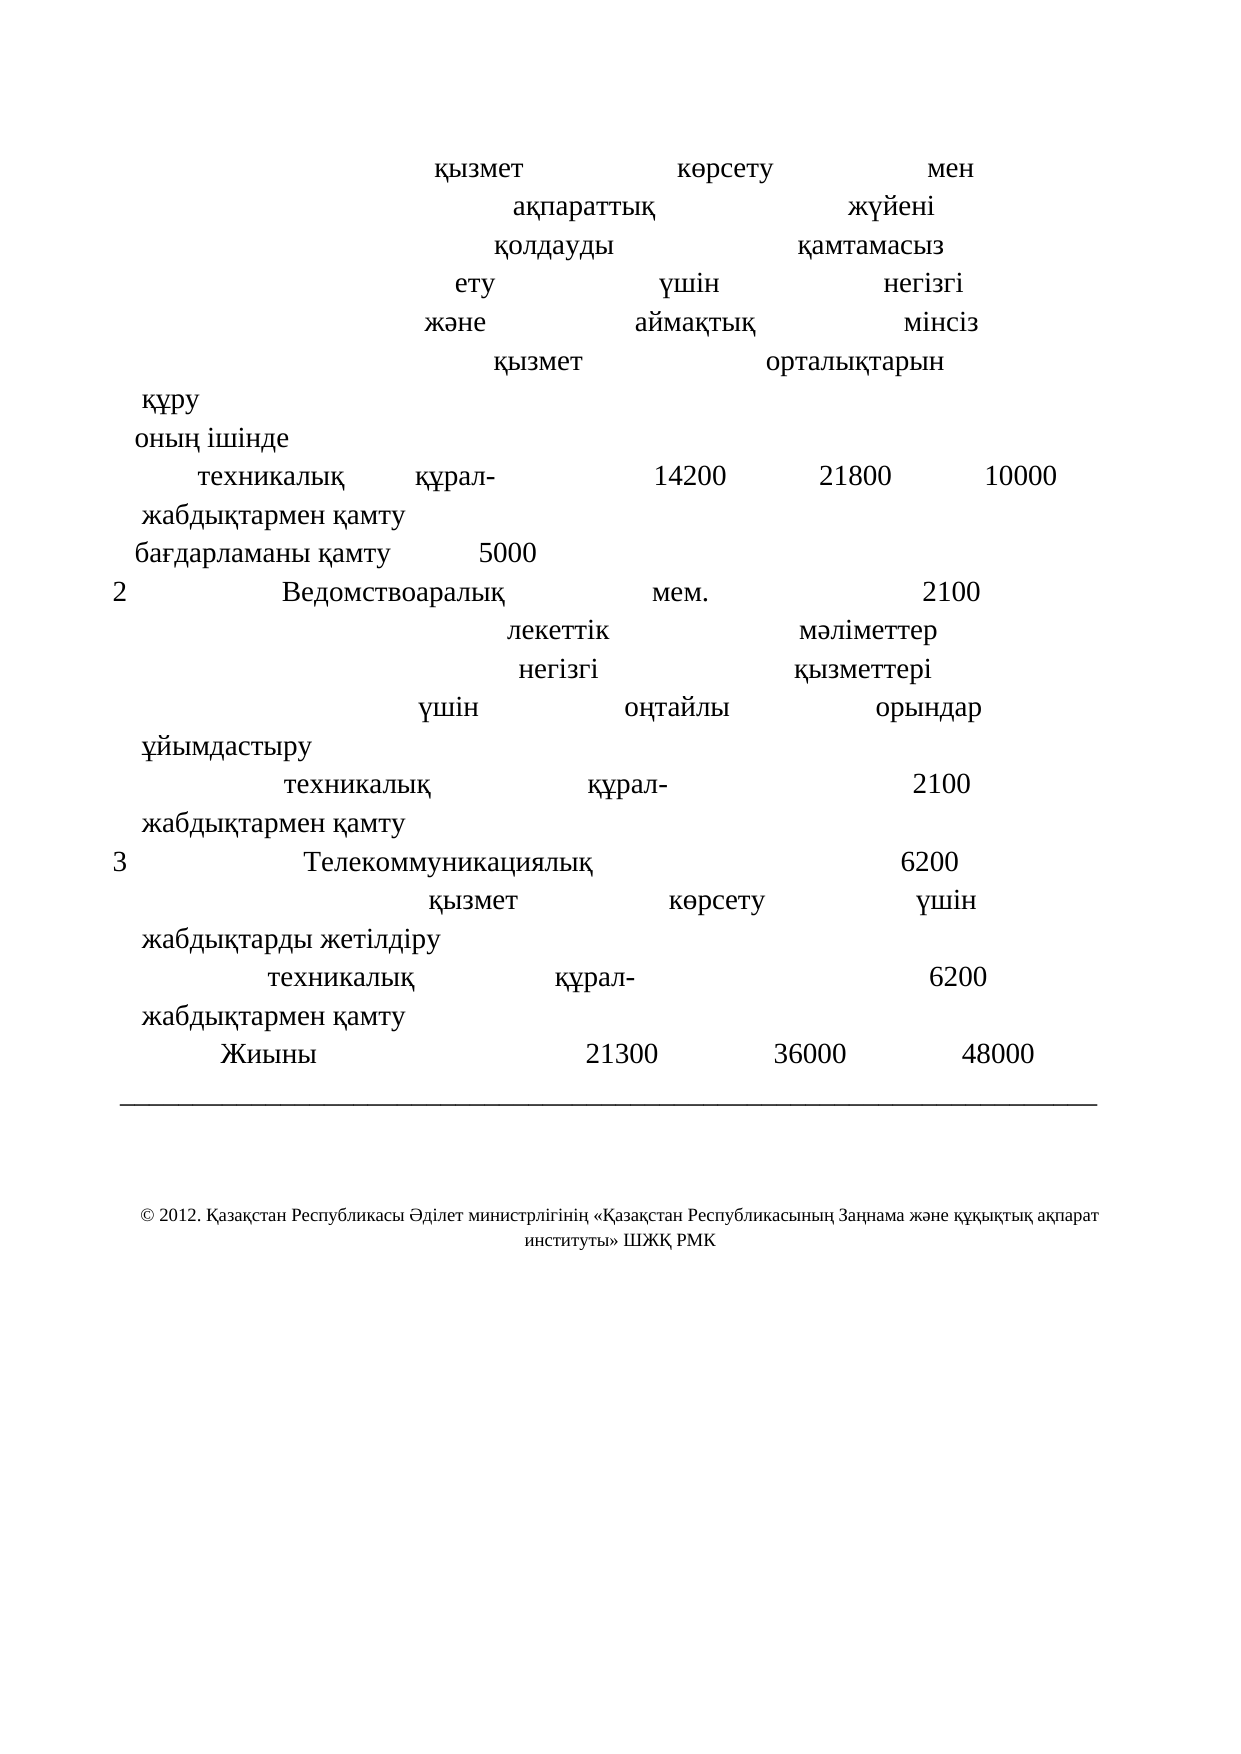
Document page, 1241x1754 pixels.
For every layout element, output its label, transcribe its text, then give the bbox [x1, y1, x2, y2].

text 2 Ведомствоаралық мем. 2100 лекеттік мәліметтер негізгі қызметтері үшін оңтайлы орындар ұйымдастыру [112, 574, 1128, 762]
text бағдарламаны қамту 5000 [112, 535, 1128, 569]
text техникалық құрал- 2100 жабдықтармен қамту [112, 767, 1128, 839]
text техникалық құрал- 6200 жабдықтармен қамту [112, 959, 1128, 1031]
text © 2012. Қазақстан Республикасы Әділет министрлігінің «Қазақстан Республикасының Заңнама және құқықтық ақпарат институты» ШЖҚ РМК [112, 1204, 1128, 1251]
text техникалық құрал- 14200 21800 10000 жабдықтармен қамту [112, 458, 1128, 530]
text Жиыны 21300 36000 48000 ___________________________________________________________________ [112, 1036, 1128, 1108]
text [112, 150, 1128, 415]
text оның ішінде [112, 420, 1128, 453]
text 3 Телекоммуникациялық 6200 қызмет көрсету үшін жабдықтарды жетілдіру [112, 844, 1128, 954]
